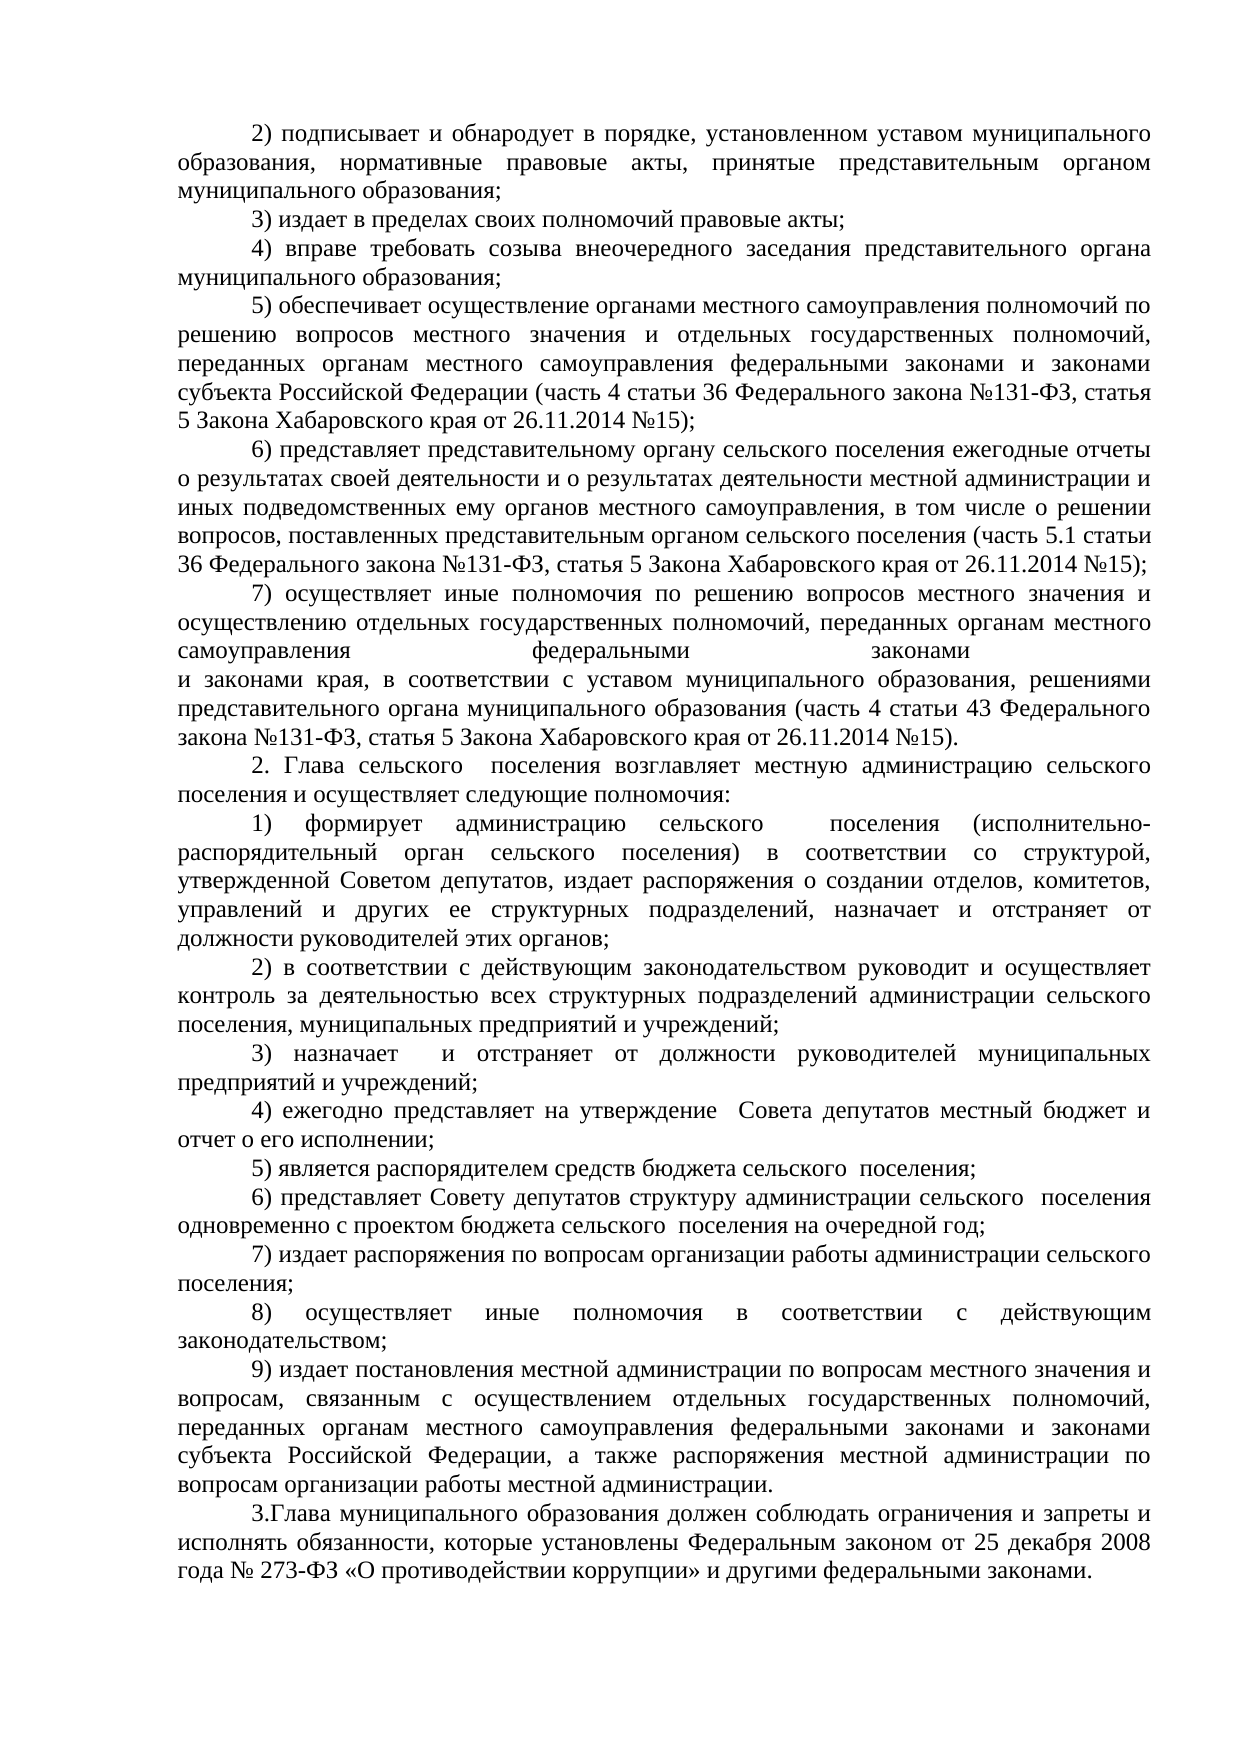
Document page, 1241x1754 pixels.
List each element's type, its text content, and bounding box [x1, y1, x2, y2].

text 7) издает распоряжения по вопросам организации работы администрации сельского поселения; [177, 1239, 1152, 1297]
text 9) издает постановления местной администрации по вопросам местного значения и вопросам, связанным с осуществлением отдельных государственных полномочий, переданных органам местного самоуправления федеральными законами и законами субъекта Российской Федерации, а также распоряжения местной администрации по вопросам организации работы местной администрации. [177, 1354, 1152, 1498]
text 2) в соответствии с действующим законодательством руководит и осуществляет контроль за деятельностью всех структурных подразделений администрации сельского поселения, муниципальных предприятий и учреждений; [177, 952, 1152, 1038]
text 4) ежегодно представляет на утверждение Совета депутатов местный бюджет и отчет о его исполнении; [177, 1096, 1152, 1153]
text 4) вправе требовать созыва внеочередного заседания представительного органа муниципального образования; [177, 233, 1152, 291]
text 2. Глава сельского поселения возглавляет местную администрацию сельского поселения и осуществляет следующие полномочия: [177, 751, 1152, 808]
text 3.Глава муниципального образования должен соблюдать ограничения и запреты и исполнять обязанности, которые установлены Федеральным законом от 25 декабря 2008 года № 273-ФЗ «О противодействии коррупции» и другими федеральными законами. [177, 1498, 1152, 1584]
text 5) обеспечивает осуществление органами местного самоуправления полномочий по решению вопросов местного значения и отдельных государственных полномочий, переданных органам местного самоуправления федеральными законами и законами субъекта Российской Федерации (часть 4 статьи 36 Федерального закона №131-ФЗ, статья 5 Закона Хабаровского края от 26.11.2014 №15); [177, 291, 1152, 434]
text 6) представляет представительному органу сельского поселения ежегодные отчеты о результатах своей деятельности и о результатах деятельности местной администрации и иных подведомственных ему органов местного самоуправления, в том числе о решении вопросов, поставленных представительным органом сельского поселения (часть 5.1 статьи 36 Федерального закона №131-ФЗ, статья 5 Закона Хабаровского края от 26.11.2014 №15); [177, 434, 1152, 578]
text 8) осуществляет иные полномочия в соответствии с действующим законодательством; [177, 1297, 1152, 1354]
text 3) назначает и отстраняет от должности руководителей муниципальных предприятий и учреждений; [177, 1038, 1152, 1096]
text 5) является распорядителем средств бюджета сельского поселения; [177, 1153, 1152, 1182]
text 2) подписывает и обнародует в порядке, установленном уставом муниципального образования, нормативные правовые акты, принятые представительным органом муниципального образования; [177, 118, 1152, 204]
text 3) издает в пределах своих полномочий правовые акты; [177, 204, 1152, 233]
text 7) осуществляет иные полномочия по решению вопросов местного значения и осуществлению отдельных государственных полномочий, переданных органам местного самоуправления федеральными законами и законами края, в соответствии с уставом муниципального образования, решениями представительного органа муниципального образования (часть 4 статьи 43 Федерального закона №131-ФЗ, статья 5 Закона Хабаровского края от 26.11.2014 №15). [177, 578, 1152, 751]
text 1) формирует администрацию сельского поселения (исполнительно-распорядительный орган сельского поселения) в соответствии со структурой, утвержденной Советом депутатов, издает распоряжения о создании отделов, комитетов, управлений и других ее структурных подразделений, назначает и отстраняет от должности руководителей этих органов; [177, 808, 1152, 952]
text 6) представляет Совету депутатов структуру администрации сельского поселения одновременно с проектом бюджета сельского поселения на очередной год; [177, 1182, 1152, 1239]
